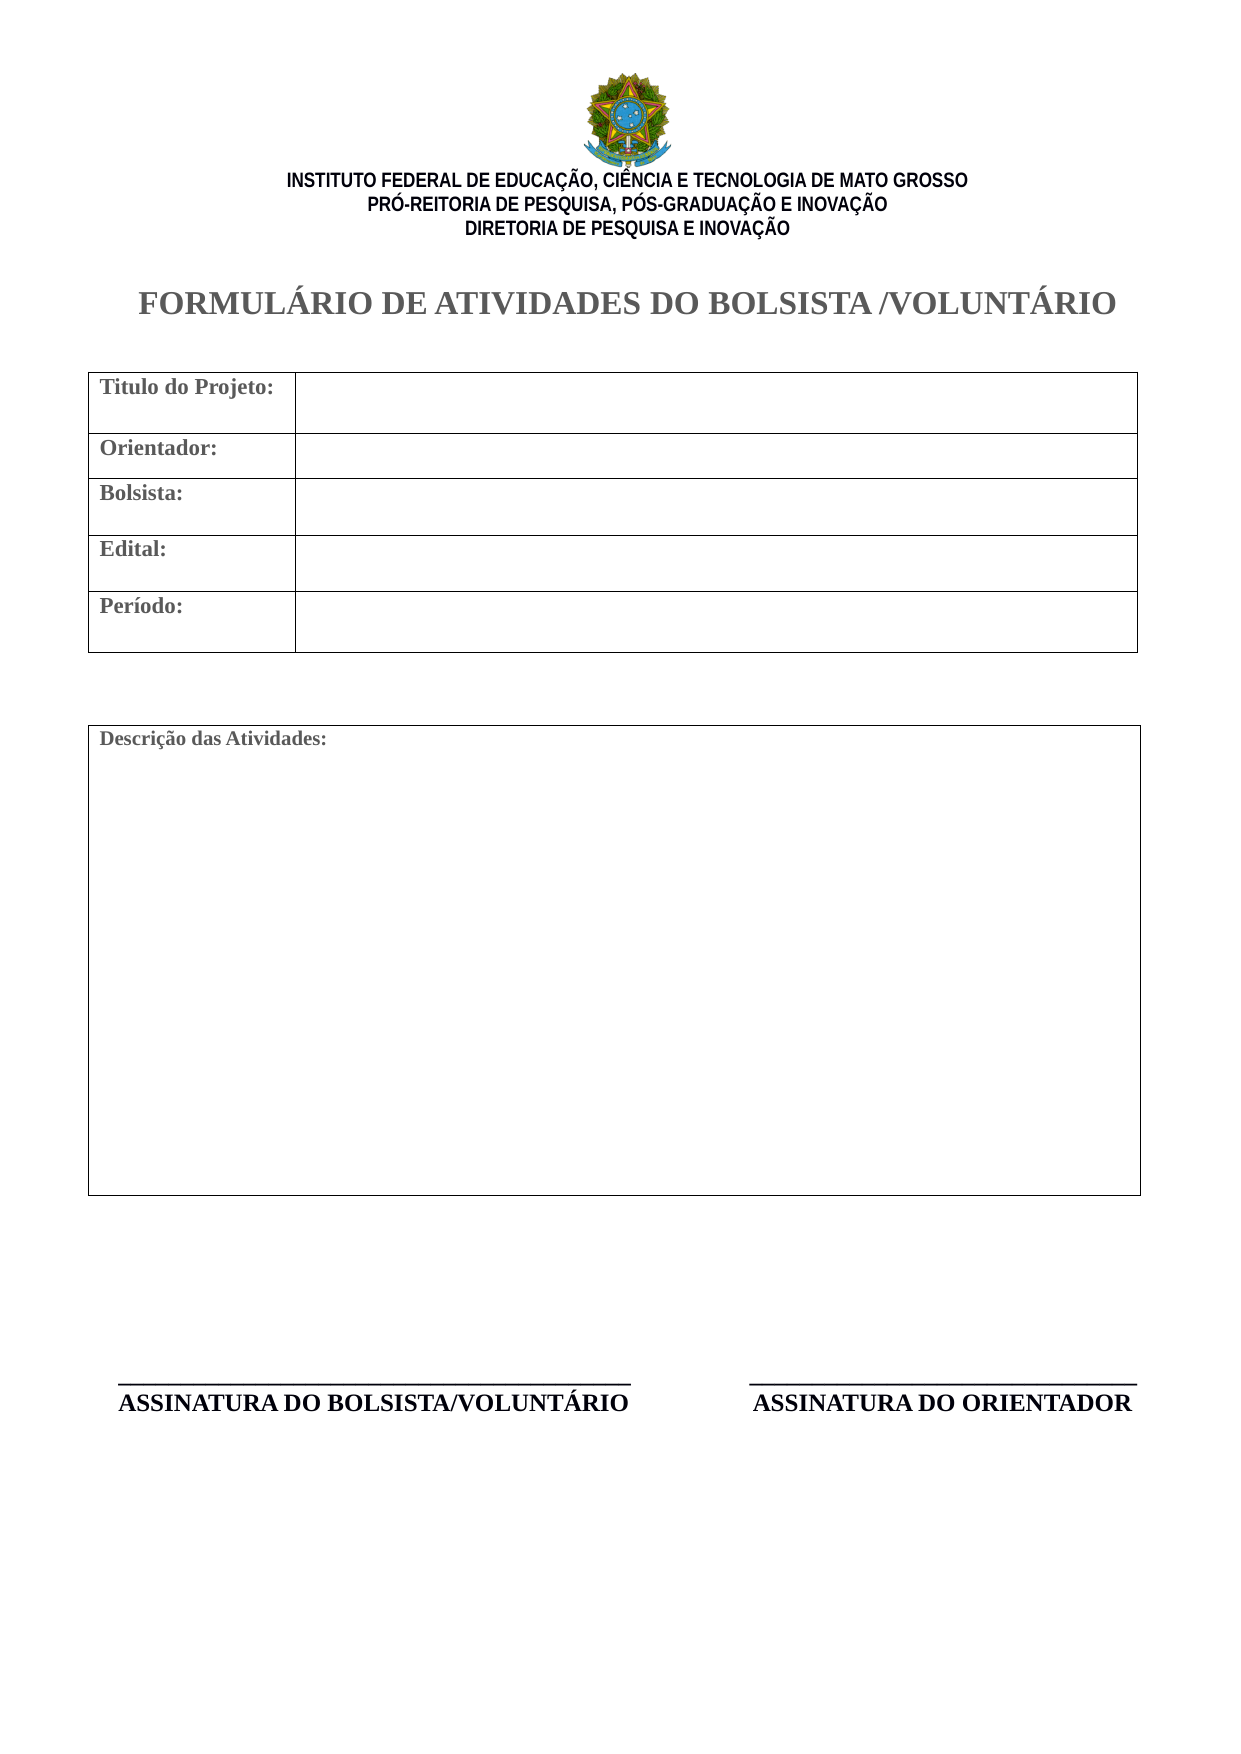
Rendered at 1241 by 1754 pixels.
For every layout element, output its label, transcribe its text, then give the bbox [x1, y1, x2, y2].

table_cell Período: [89, 592, 295, 652]
table_cell Edital: [89, 536, 295, 591]
table_header Descrição das Atividades: [89, 726, 1140, 1195]
table_cell [296, 592, 1137, 652]
table_cell [296, 536, 1137, 591]
table_cell [296, 434, 1137, 478]
text _________________________________________ _______________________________ [118, 1359, 1137, 1388]
picture [583, 73, 672, 168]
table_cell [296, 479, 1137, 534]
table_cell Bolsista: [89, 479, 295, 534]
table_header Titulo do Projeto: [89, 373, 295, 433]
table_header [296, 373, 1137, 433]
table_cell Orientador: [89, 434, 295, 478]
text FORMULÁRIO DE ATIVIDADES DO BOLSISTA /VOLUNTÁRIO [118, 283, 1137, 322]
text ASSINATURA DO BOLSISTA/VOLUNTÁRIO ASSINATURA DO ORIENTADOR [118, 1388, 1137, 1417]
